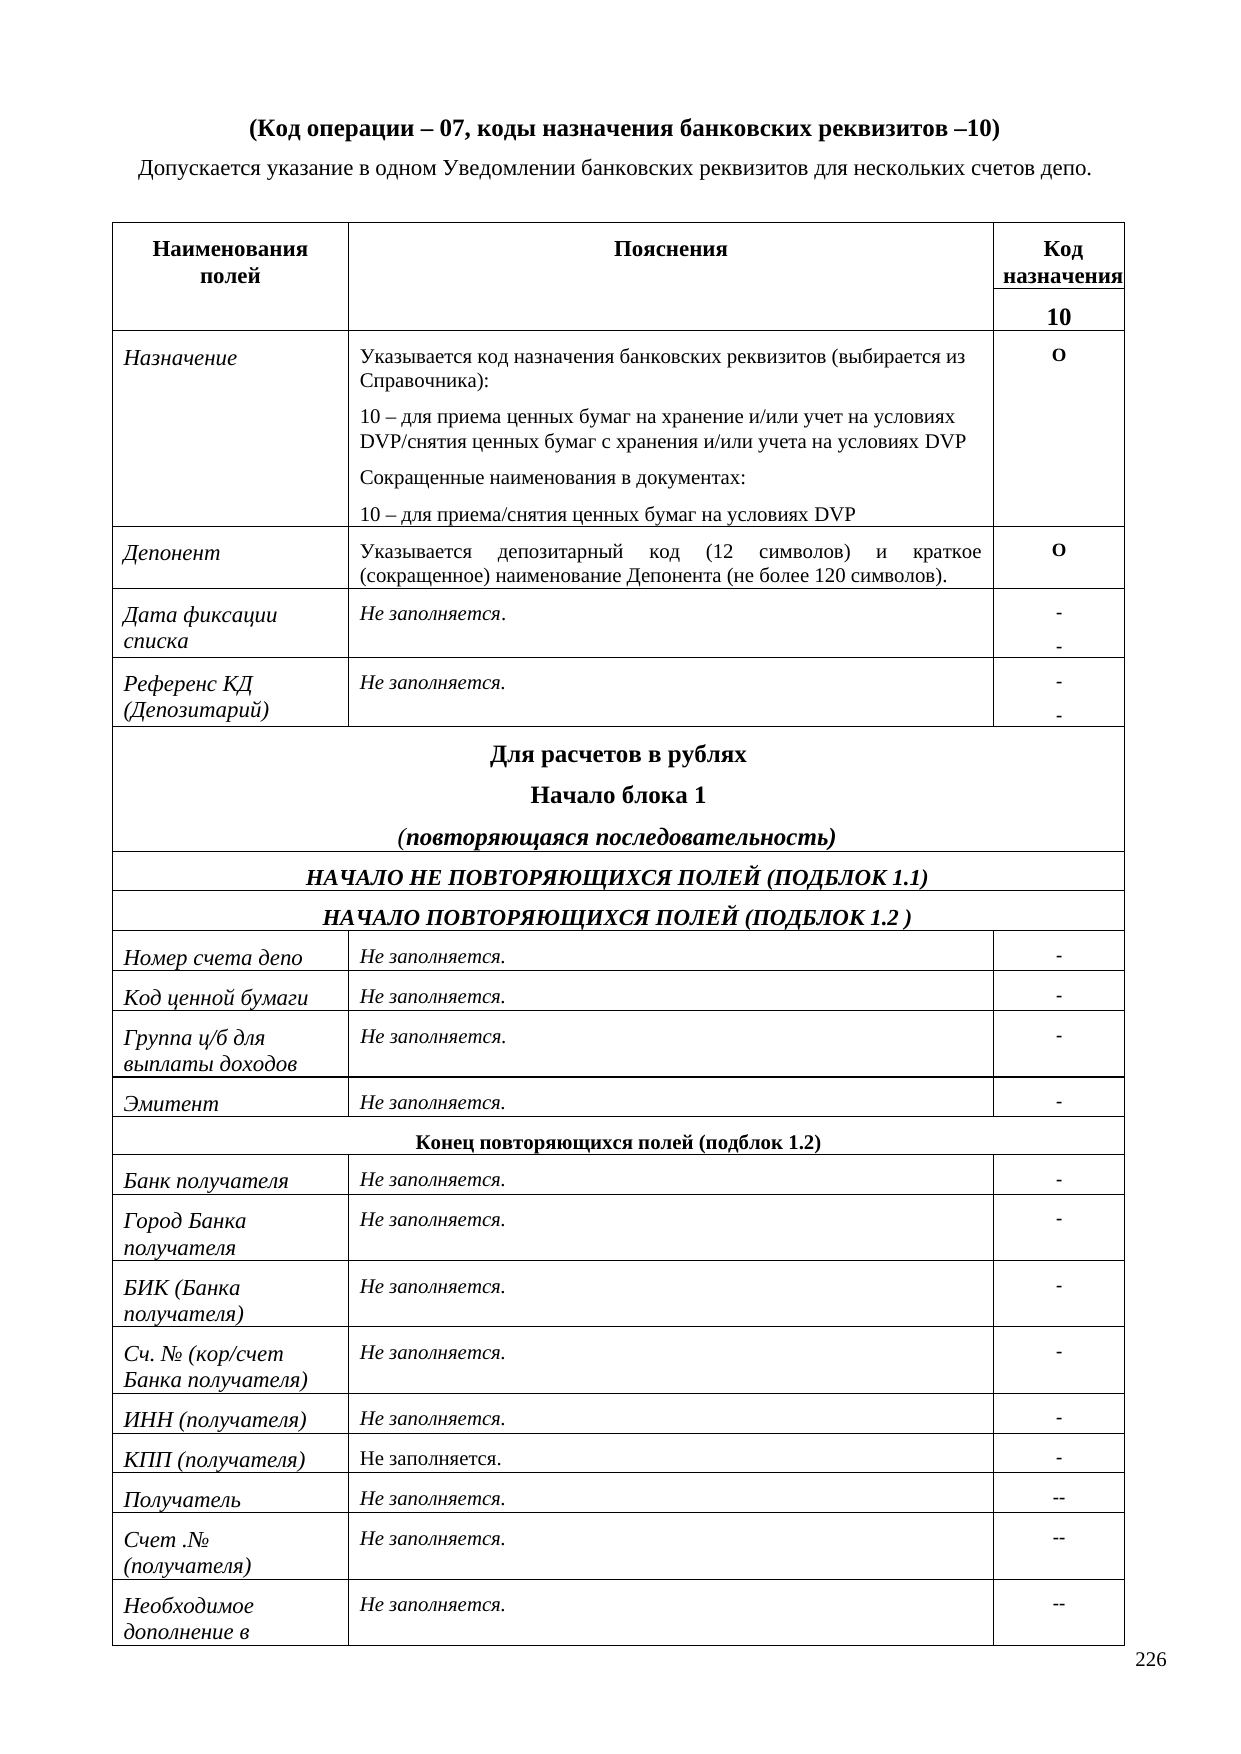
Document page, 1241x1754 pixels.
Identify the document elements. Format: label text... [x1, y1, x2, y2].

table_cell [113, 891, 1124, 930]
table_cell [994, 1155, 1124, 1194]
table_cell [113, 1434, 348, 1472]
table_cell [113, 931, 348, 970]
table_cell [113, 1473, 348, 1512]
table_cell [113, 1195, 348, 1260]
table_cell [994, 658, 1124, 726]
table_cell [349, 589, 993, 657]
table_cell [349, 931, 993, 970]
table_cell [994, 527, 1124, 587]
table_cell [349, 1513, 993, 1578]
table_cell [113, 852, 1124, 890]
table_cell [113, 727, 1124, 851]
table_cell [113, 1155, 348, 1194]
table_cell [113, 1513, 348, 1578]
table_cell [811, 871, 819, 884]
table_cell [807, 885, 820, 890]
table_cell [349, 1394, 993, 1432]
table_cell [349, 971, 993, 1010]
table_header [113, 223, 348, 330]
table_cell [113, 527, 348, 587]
text (Код операции – 07, коды назначения банковских реквизитов –10) [100, 113, 1149, 142]
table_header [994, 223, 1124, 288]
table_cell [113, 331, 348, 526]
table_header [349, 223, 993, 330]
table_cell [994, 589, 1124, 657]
text Допускается указание в одном Уведомлении банковских реквизитов для нескольких счетов депо. [100, 154, 1149, 181]
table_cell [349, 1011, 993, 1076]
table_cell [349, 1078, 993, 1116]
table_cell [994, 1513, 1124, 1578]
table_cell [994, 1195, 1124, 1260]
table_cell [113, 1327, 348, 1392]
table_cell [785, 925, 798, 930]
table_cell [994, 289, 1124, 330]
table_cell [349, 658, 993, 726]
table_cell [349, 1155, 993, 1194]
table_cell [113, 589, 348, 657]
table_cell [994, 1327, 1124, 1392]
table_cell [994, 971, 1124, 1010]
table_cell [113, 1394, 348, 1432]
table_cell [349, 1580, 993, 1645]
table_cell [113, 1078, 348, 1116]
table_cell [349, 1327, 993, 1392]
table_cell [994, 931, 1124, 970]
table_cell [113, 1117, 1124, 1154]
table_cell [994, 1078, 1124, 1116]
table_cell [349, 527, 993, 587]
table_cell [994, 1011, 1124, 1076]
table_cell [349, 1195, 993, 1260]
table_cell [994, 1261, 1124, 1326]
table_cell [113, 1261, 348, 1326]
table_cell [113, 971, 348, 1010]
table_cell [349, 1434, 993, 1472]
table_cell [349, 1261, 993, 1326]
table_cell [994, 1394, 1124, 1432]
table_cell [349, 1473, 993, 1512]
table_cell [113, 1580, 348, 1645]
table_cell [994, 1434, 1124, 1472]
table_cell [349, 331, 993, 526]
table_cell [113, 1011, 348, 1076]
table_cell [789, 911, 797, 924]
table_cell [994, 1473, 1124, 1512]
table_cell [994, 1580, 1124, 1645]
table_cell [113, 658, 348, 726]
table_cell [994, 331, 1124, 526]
